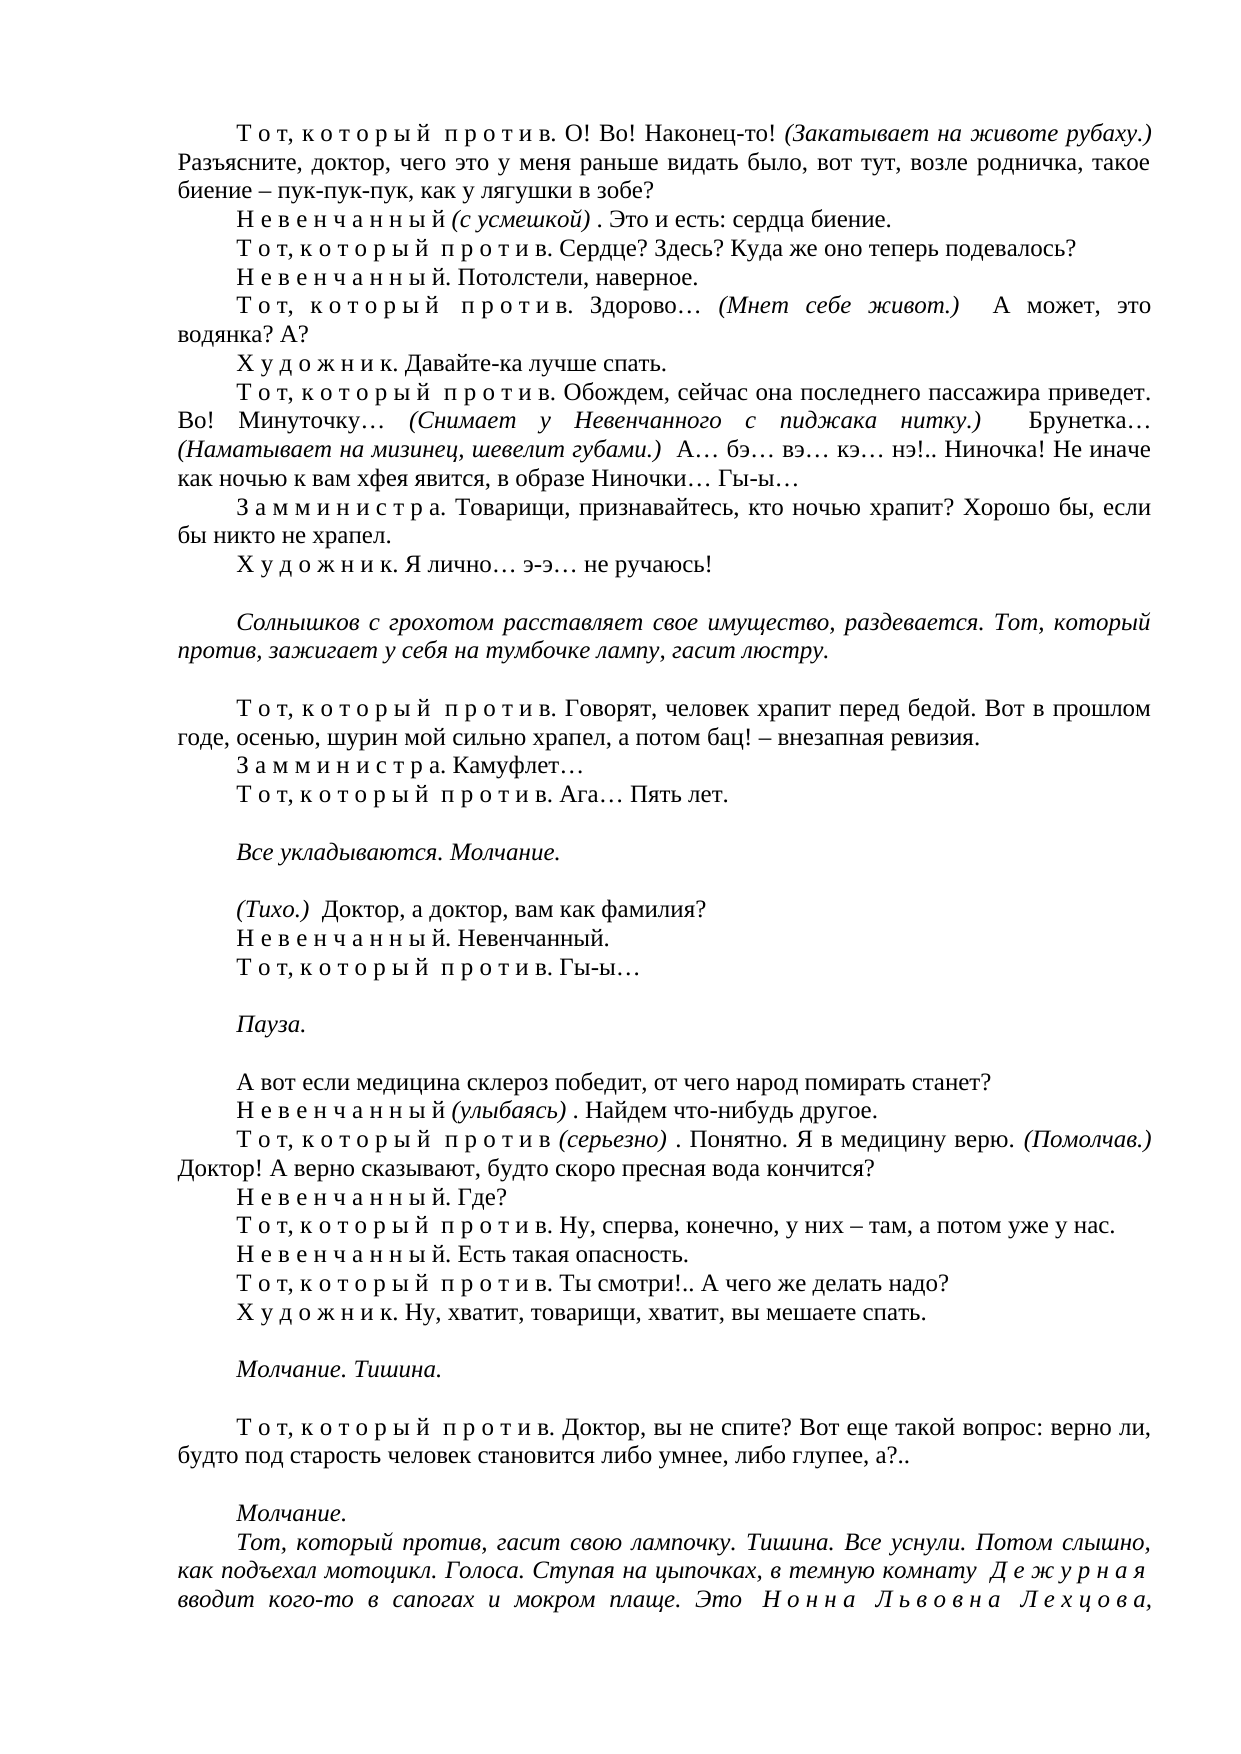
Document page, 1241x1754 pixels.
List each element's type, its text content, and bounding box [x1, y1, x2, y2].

text З а м м и н и с т р а. Камуфлет… [177, 751, 1152, 779]
text Пауза. [177, 1009, 1152, 1038]
text Т о т, к о т о р ы й п р о т и в. Здорово… (Мнет себе живот.) А может, это водянка? А? [177, 291, 1152, 348]
text Н е в е н ч а н н ы й. Где? [177, 1182, 1152, 1211]
text Т о т, к о т о р ы й п р о т и в. Доктор, вы не спите? Вот еще такой вопрос: верно ли, будто под старость человек становится либо умнее, либо глупее, а?.. [177, 1412, 1152, 1469]
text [177, 1527, 1152, 1613]
text Т о т, к о т о р ы й п р о т и в (серьезно) . Понятно. Я в медицину верю. (Помолчав.) Доктор! А верно сказывают, будто скоро пресная вода кончится? [177, 1124, 1152, 1182]
text Т о т, к о т о р ы й п р о т и в. Ты смотри!.. А чего же делать надо? [177, 1268, 1152, 1297]
text З а м м и н и с т р а. Товарищи, признавайтесь, кто ночью храпит? Хорошо бы, если бы никто не храпел. [177, 492, 1152, 549]
text Х у д о ж н и к. Ну, хватит, товарищи, хватит, вы мешаете спать. [177, 1297, 1152, 1326]
text Н е в е н ч а н н ы й. Потолстели, наверное. [177, 262, 1152, 291]
text Т о т, к о т о р ы й п р о т и в. Ну, сперва, конечно, у них – там, а потом уже у нас. [177, 1211, 1152, 1239]
text Х у д о ж н и к. Давайте-ка лучше спать. [177, 348, 1152, 377]
text Н е в е н ч а н н ы й. Невенчанный. [177, 923, 1152, 952]
text (Тихо.) Доктор, а доктор, вам как фамилия? [177, 894, 1152, 923]
text Т о т, к о т о р ы й п р о т и в. Ага… Пять лет. [177, 779, 1152, 808]
text Н е в е н ч а н н ы й. Есть такая опасность. [177, 1239, 1152, 1268]
text Т о т, к о т о р ы й п р о т и в. Сердце? Здесь? Куда же оно теперь подевалось? [177, 233, 1152, 262]
text Х у д о ж н и к. Я лично… э-э… не ручаюсь! [177, 549, 1152, 578]
text Т о т, к о т о р ы й п р о т и в. Говорят, человек храпит перед бедой. Вот в прошлом годе, осенью, шурин мой сильно храпел, а потом бац! – внезапная ревизия. [177, 693, 1152, 751]
text Т о т, к о т о р ы й п р о т и в. Гы-ы… [177, 952, 1152, 981]
text Н е в е н ч а н н ы й (улыбаясь) . Найдем что-нибудь другое. [177, 1096, 1152, 1124]
text Все укладываются. Молчание. [177, 837, 1152, 866]
text Молчание. [177, 1498, 1152, 1527]
text Т о т, к о т о р ы й п р о т и в. О! Во! Наконец-то! (Закатывает на животе рубаху.) Разъясните, доктор, чего это у меня раньше видать было, вот тут, возле родничка, такое биение – пук-пук-пук, как у лягушки в зобе? [177, 118, 1152, 204]
text Солнышков с грохотом расставляет свое имущество, раздевается. Тот, который против, зажигает у себя на тумбочке лампу, гасит люстру. [177, 607, 1152, 664]
text Молчание. Тишина. [177, 1354, 1152, 1383]
text Т о т, к о т о р ы й п р о т и в. Обождем, сейчас она последнего пассажира приведет. Во! Минуточку… (Снимает у Невенчанного с пиджака нитку.) Брунетка… (Наматывает на мизинец, шевелит губами.) А… бэ… вэ… кэ… нэ!.. Ниночка! Не иначе как ночью к вам хфея явится, в образе Ниночки… Гы-ы… [177, 377, 1152, 492]
text А вот если медицина склероз победит, от чего народ помирать станет? [177, 1067, 1152, 1096]
text Н е в е н ч а н н ы й (с усмешкой) . Это и есть: сердца биение. [177, 204, 1152, 233]
